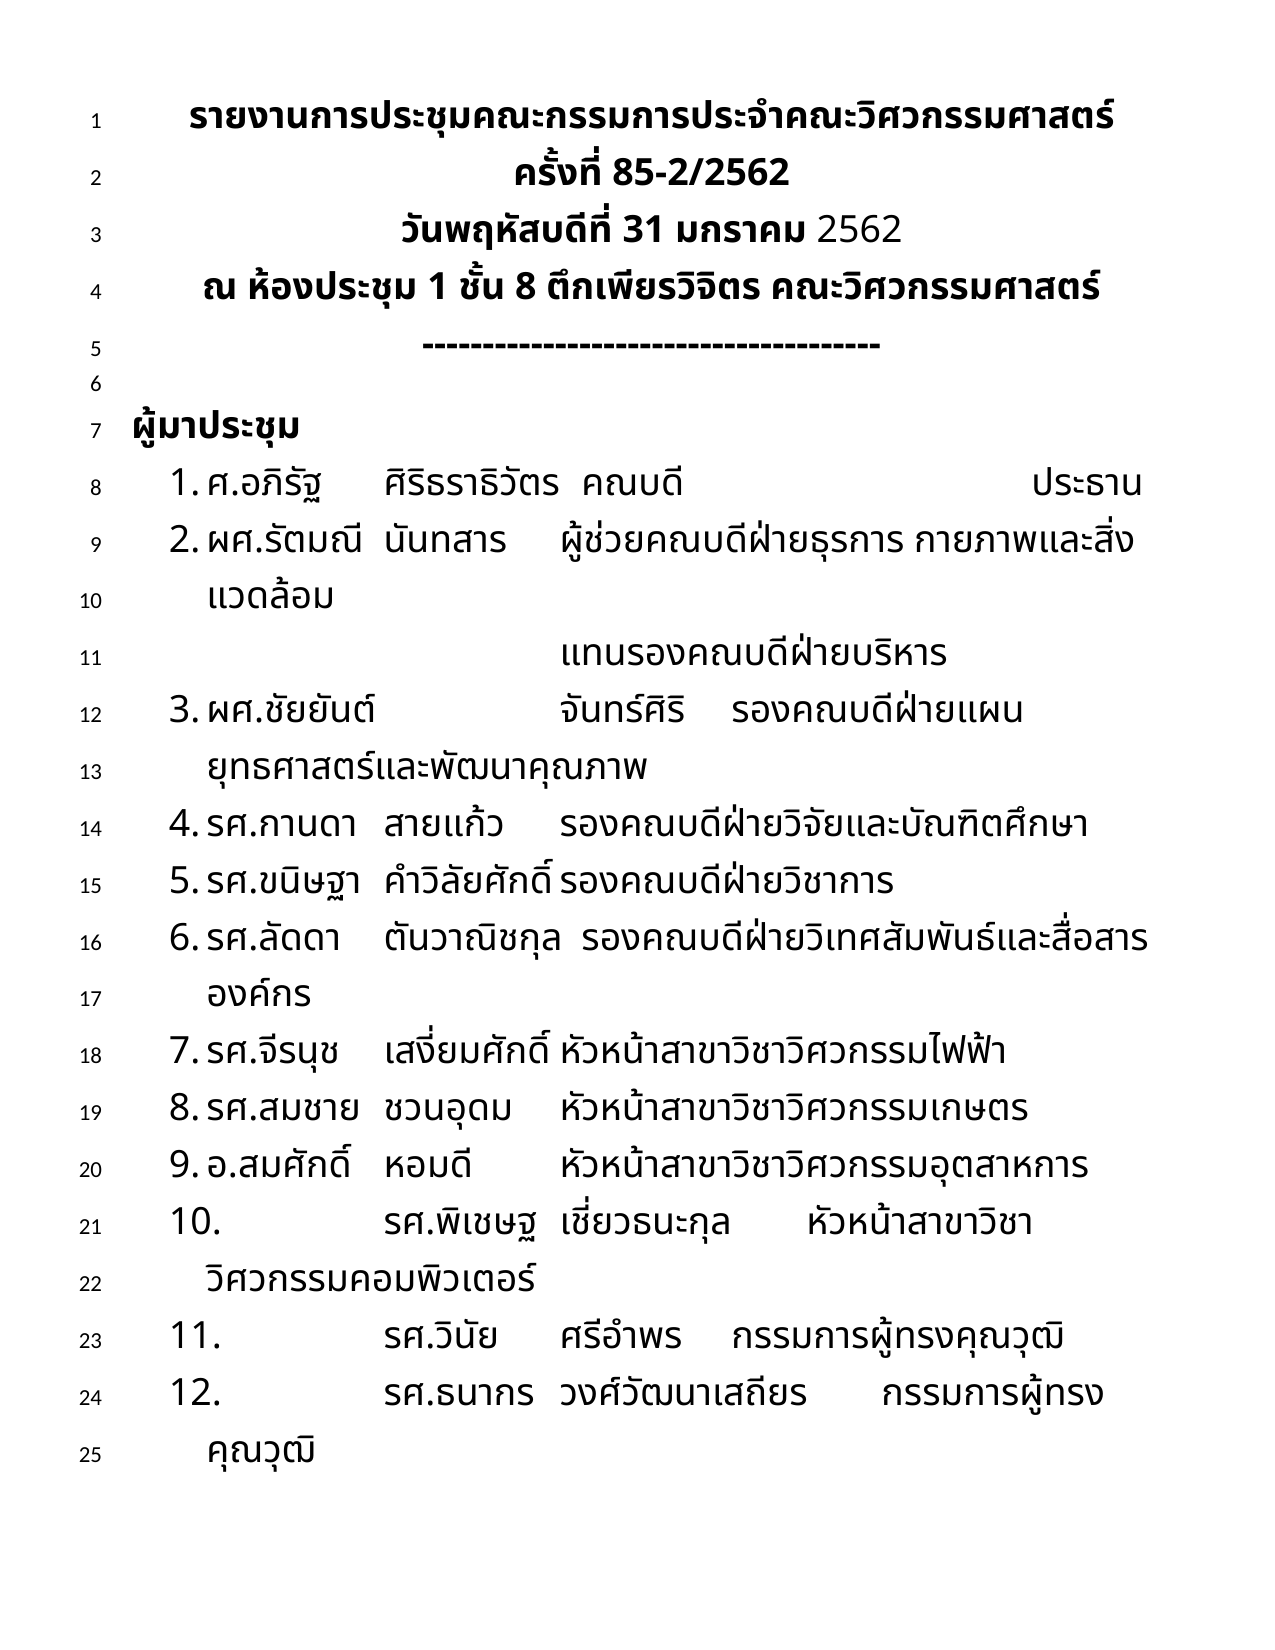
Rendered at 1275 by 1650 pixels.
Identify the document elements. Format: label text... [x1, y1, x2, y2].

list รศ.ขนิษฐา คำวิลัยศักดิ์ รองคณบดีฝ่ายวิชาการ [169, 853, 1172, 910]
text รายงานการประชุมคณะกรรมการประจำคณะวิศวกรรมศาสตร์ [131, 89, 1172, 145]
list รศ.ธนากร วงศ์วัฒนาเสถียร กรรมการผู้ทรงคุณวุฒิ [169, 1365, 1172, 1479]
text ณ ห้องประชุม 1 ชั้น 8 ตึกเพียรวิจิตร คณะวิศวกรรมศาสตร์ [131, 259, 1172, 316]
list ผศ.รัตมณี นันทสาร ผู้ช่วยคณบดีฝ่ายธุรการ กายภาพและสิ่งแวดล้อม [169, 512, 1172, 626]
list ศ.อภิรัฐ ศิริธราธิวัตร คณบดี ประธาน [169, 455, 1172, 512]
list อ.สมศักดิ์ หอมดี หัวหน้าสาขาวิชาวิศวกรรมอุตสาหการ [169, 1138, 1172, 1195]
list รศ.วินัย ศรีอำพร กรรมการผู้ทรงคุณวุฒิ [169, 1308, 1172, 1365]
list รศ.ลัดดา ตันวาณิชกุล รองคณบดีฝ่ายวิเทศสัมพันธ์และสื่อสารองค์กร [169, 910, 1172, 1024]
text ครั้งที่ 85-2/2562 [131, 145, 1172, 202]
text วันพฤหัสบดีที่ 31 มกราคม 2562 [131, 202, 1172, 259]
text -------------------------------------- [131, 316, 1172, 367]
list รศ.สมชาย ชวนอุดม หัวหน้าสาขาวิชาวิศวกรรมเกษตร [169, 1081, 1172, 1138]
text ผู้มาประชุม [131, 398, 1172, 455]
text แทนรองคณบดีฝ่ายบริหาร [206, 626, 1172, 682]
list รศ.กานดา สายแก้ว รองคณบดีฝ่ายวิจัยและบัณฑิตศึกษา [169, 796, 1172, 853]
list รศ.พิเชษฐ เชี่ยวธนะกุล หัวหน้าสาขาวิชาวิศวกรรมคอมพิวเตอร์ [169, 1195, 1172, 1308]
list รศ.จีรนุช เสงี่ยมศักดิ์ หัวหน้าสาขาวิชาวิศวกรรมไฟฟ้า [169, 1024, 1172, 1081]
list ผศ.ชัยยันต์ จันทร์ศิริ รองคณบดีฝ่ายแผนยุทธศาสตร์และพัฒนาคุณภาพ [169, 682, 1172, 796]
